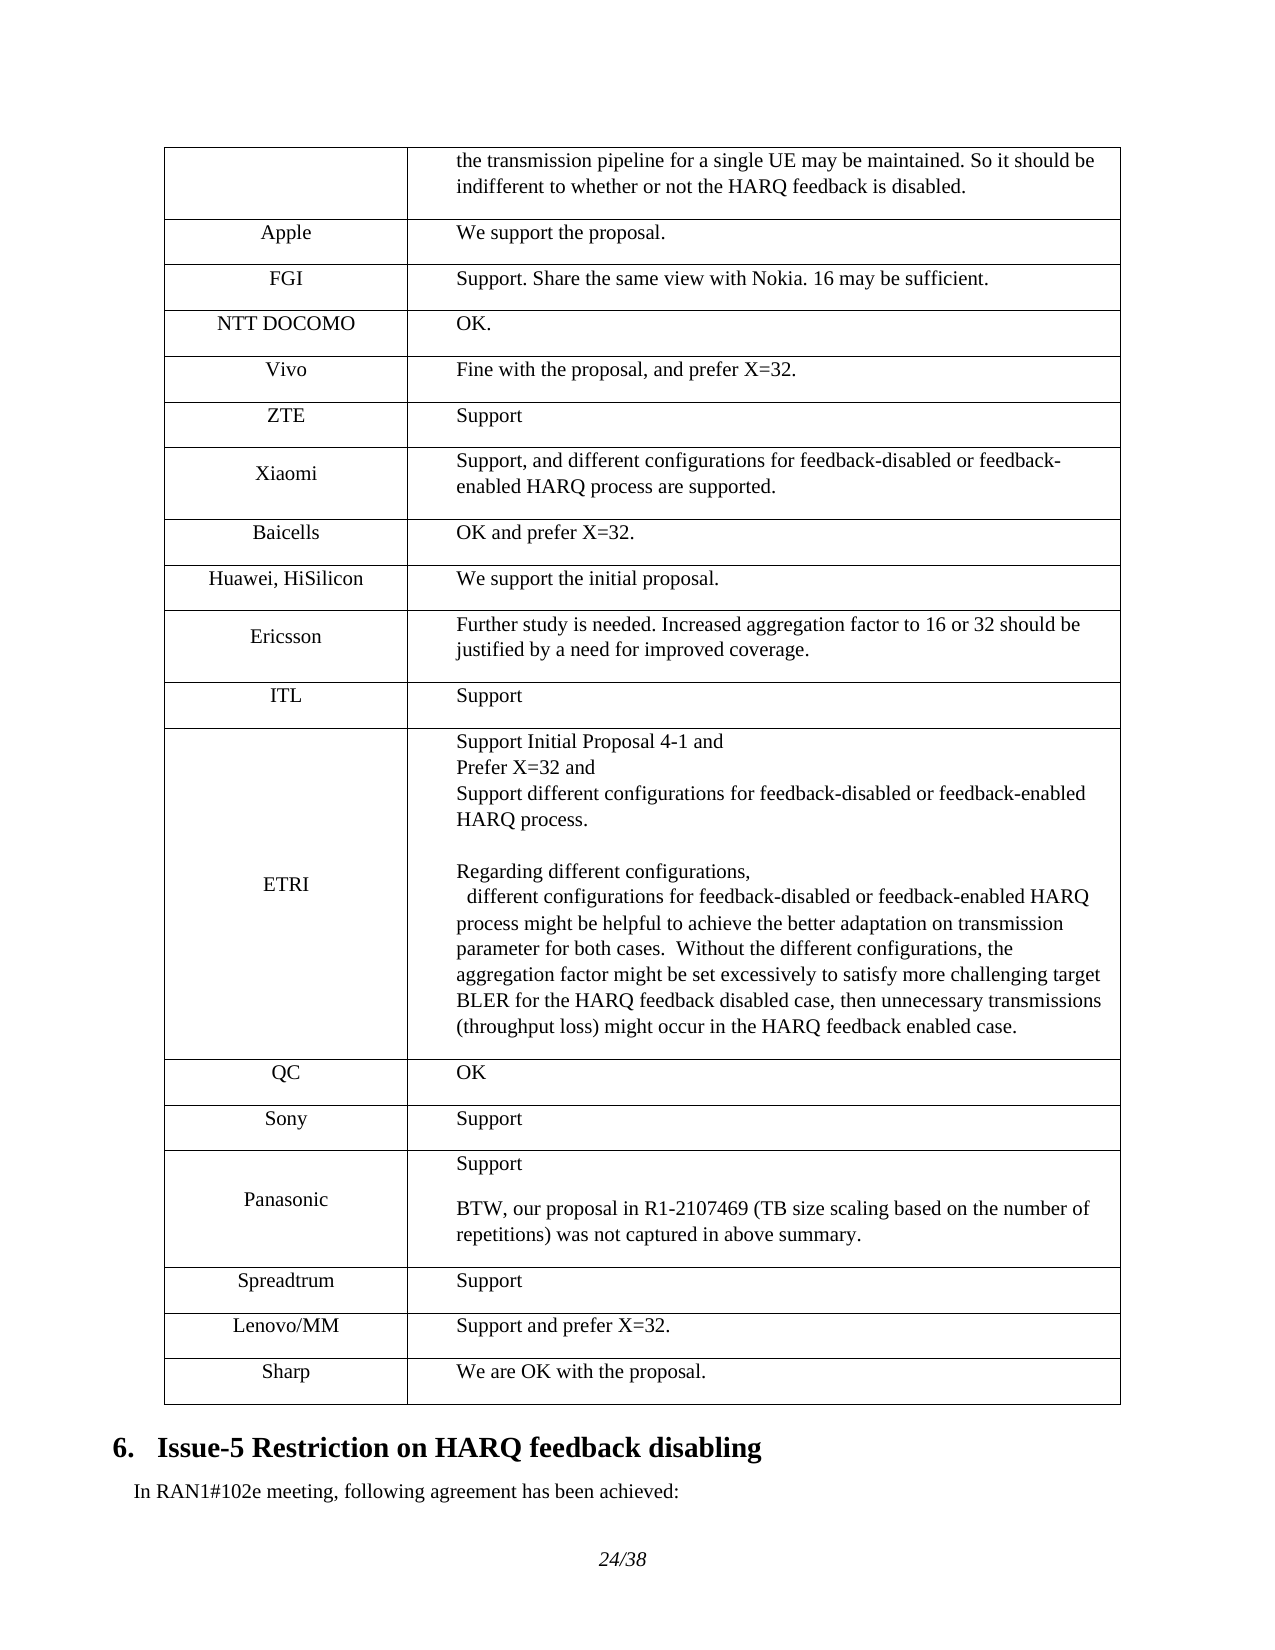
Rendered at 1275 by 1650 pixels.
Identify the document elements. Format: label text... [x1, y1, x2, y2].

table_cell We support the proposal. [408, 220, 1120, 264]
table_cell Support [408, 1106, 1120, 1150]
table_cell Support [408, 403, 1120, 447]
table_cell ETRI [165, 729, 407, 1059]
table_cell Support, and different configurations for feedback-disabled or feedback-enabled HARQ process are supported. [408, 448, 1120, 519]
table_cell Support [408, 1268, 1120, 1312]
table_cell Spreadtrum [165, 1268, 407, 1312]
table_cell Lenovo/MM [165, 1314, 407, 1358]
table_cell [408, 148, 1120, 219]
table_cell Support and prefer X=32. [408, 1314, 1120, 1358]
table_cell OK [408, 1060, 1120, 1104]
table_cell We are OK with the proposal. [408, 1359, 1120, 1404]
table_cell Support BTW, our proposal in R1-2107469 (TB size scaling based on the number of repetitions) was not captured in above summary. [408, 1151, 1120, 1267]
table_cell Apple [165, 220, 407, 264]
table_cell Support Initial Proposal 4-1 and Prefer X=32 and Support different configurations for feedback-disabled or feedback-enabled HARQ process. Regarding different configurations, different configurations for feedback-disabled or feedback-enabled HARQ process might be helpful to achieve the better adaptation on transmission parameter for both cases. Without the different configurations, the aggregation factor might be set excessively to satisfy more challenging target BLER for the HARQ feedback disabled case, then unnecessary transmissions (throughput loss) might occur in the HARQ feedback enabled case. [408, 729, 1120, 1059]
table_cell OK and prefer X=32. [408, 520, 1120, 565]
table_cell Further study is needed. Increased aggregation factor to 16 or 32 should be justified by a need for improved coverage. [408, 611, 1120, 682]
table_cell FGI [165, 265, 407, 310]
table_cell Baicells [165, 520, 407, 565]
subtitle Issue-5 Restriction on HARQ feedback disabling [112, 1430, 1172, 1463]
table_cell We support the initial proposal. [408, 566, 1120, 610]
table_cell Fine with the proposal, and prefer X=32. [408, 357, 1120, 402]
table_cell Vivo [165, 357, 407, 402]
table_cell QC [165, 1060, 407, 1104]
table_cell ZTE [165, 403, 407, 447]
table_cell NTT DOCOMO [165, 311, 407, 356]
text In RAN1#102e meeting, following agreement has been achieved: [133, 1478, 1172, 1503]
table_cell Support [408, 683, 1120, 728]
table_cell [165, 148, 407, 219]
table_cell Ericsson [165, 611, 407, 682]
table_cell Huawei, HiSilicon [165, 566, 407, 610]
table_cell Panasonic [165, 1151, 407, 1267]
table_cell Support. Share the same view with Nokia. 16 may be sufficient. [408, 265, 1120, 310]
table_cell Sharp [165, 1359, 407, 1404]
table_cell Xiaomi [165, 448, 407, 519]
table_cell OK. [408, 311, 1120, 356]
table_cell Sony [165, 1106, 407, 1150]
table_cell ITL [165, 683, 407, 728]
